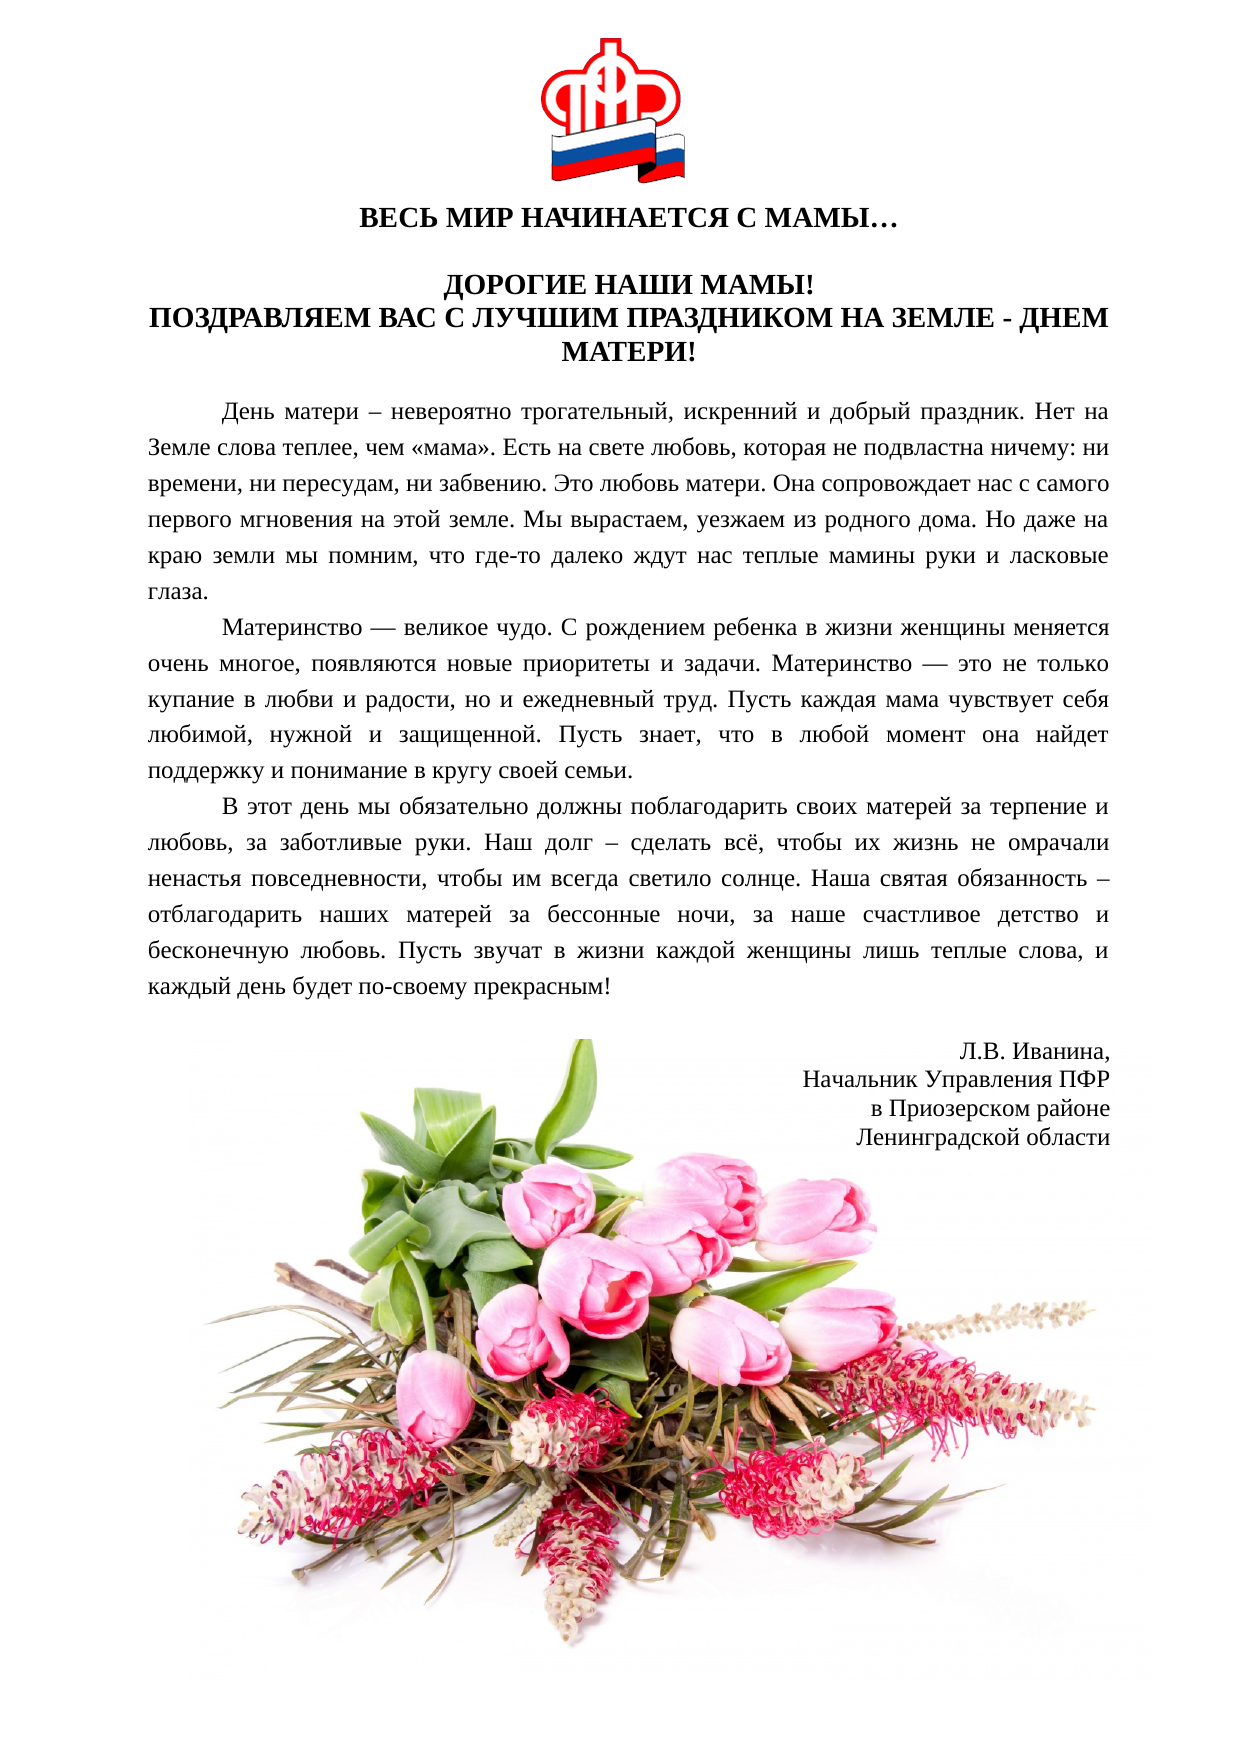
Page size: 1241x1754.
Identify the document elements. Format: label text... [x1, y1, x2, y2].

text Л.В. Иванина, [148, 1036, 1110, 1064]
text ВЕСЬ МИР НАЧИНАЕТСЯ С МАМЫ… [148, 200, 1110, 233]
text В этот день мы обязательно должны поблагодарить своих матерей за терпение и любовь, за заботливые руки. Наш долг – сделать всё, чтобы их жизнь не омрачали ненастья повседневности, чтобы им всегда светило солнце. Наша святая обязанность – отблагодарить наших матерей за бессонные ночи, за наше счастливое детство и бесконечную любовь. Пусть звучат в жизни каждой женщины лишь теплые слова, и каждый день будет по-своему прекрасным! [148, 791, 1110, 1000]
picture [188, 1039, 1152, 1680]
text ДОРОГИЕ НАШИ МАМЫ! [148, 267, 1110, 300]
text День матери – невероятно трогательный, искренний и добрый праздник. Нет на Земле слова теплее, чем «мама». Есть на свете любовь, которая не подвластна ничему: ни времени, ни пересудам, ни забвению. Это любовь матери. Она сопровождает нас с самого первого мгновения на этой земле. Мы вырастаем, уезжаем из родного дома. Но даже на краю земли мы помним, что где-то далеко ждут нас теплые мамины руки и ласковые глаза. [148, 396, 1110, 604]
text в Приозерском районе [148, 1093, 1110, 1122]
text Ленинградской области [148, 1122, 1110, 1151]
text ПОЗДРАВЛЯЕМ ВАС С ЛУЧШИМ ПРАЗДНИКОМ НА ЗЕМЛЕ - ДНЕМ МАТЕРИ! [148, 300, 1110, 367]
text Начальник Управления ПФР [148, 1064, 1110, 1093]
text Материнство — великое чудо. С рождением ребенка в жизни женщины меняется очень многое, появляются новые приоритеты и задачи. Материнство — это не только купание в любви и радости, но и ежедневный труд. Пусть каждая мама чувствует себя любимой, нужной и защищенной. Пусть знает, что в любой момент она найдет поддержку и понимание в кругу своей семьи. [148, 612, 1110, 784]
picture [540, 38, 685, 184]
